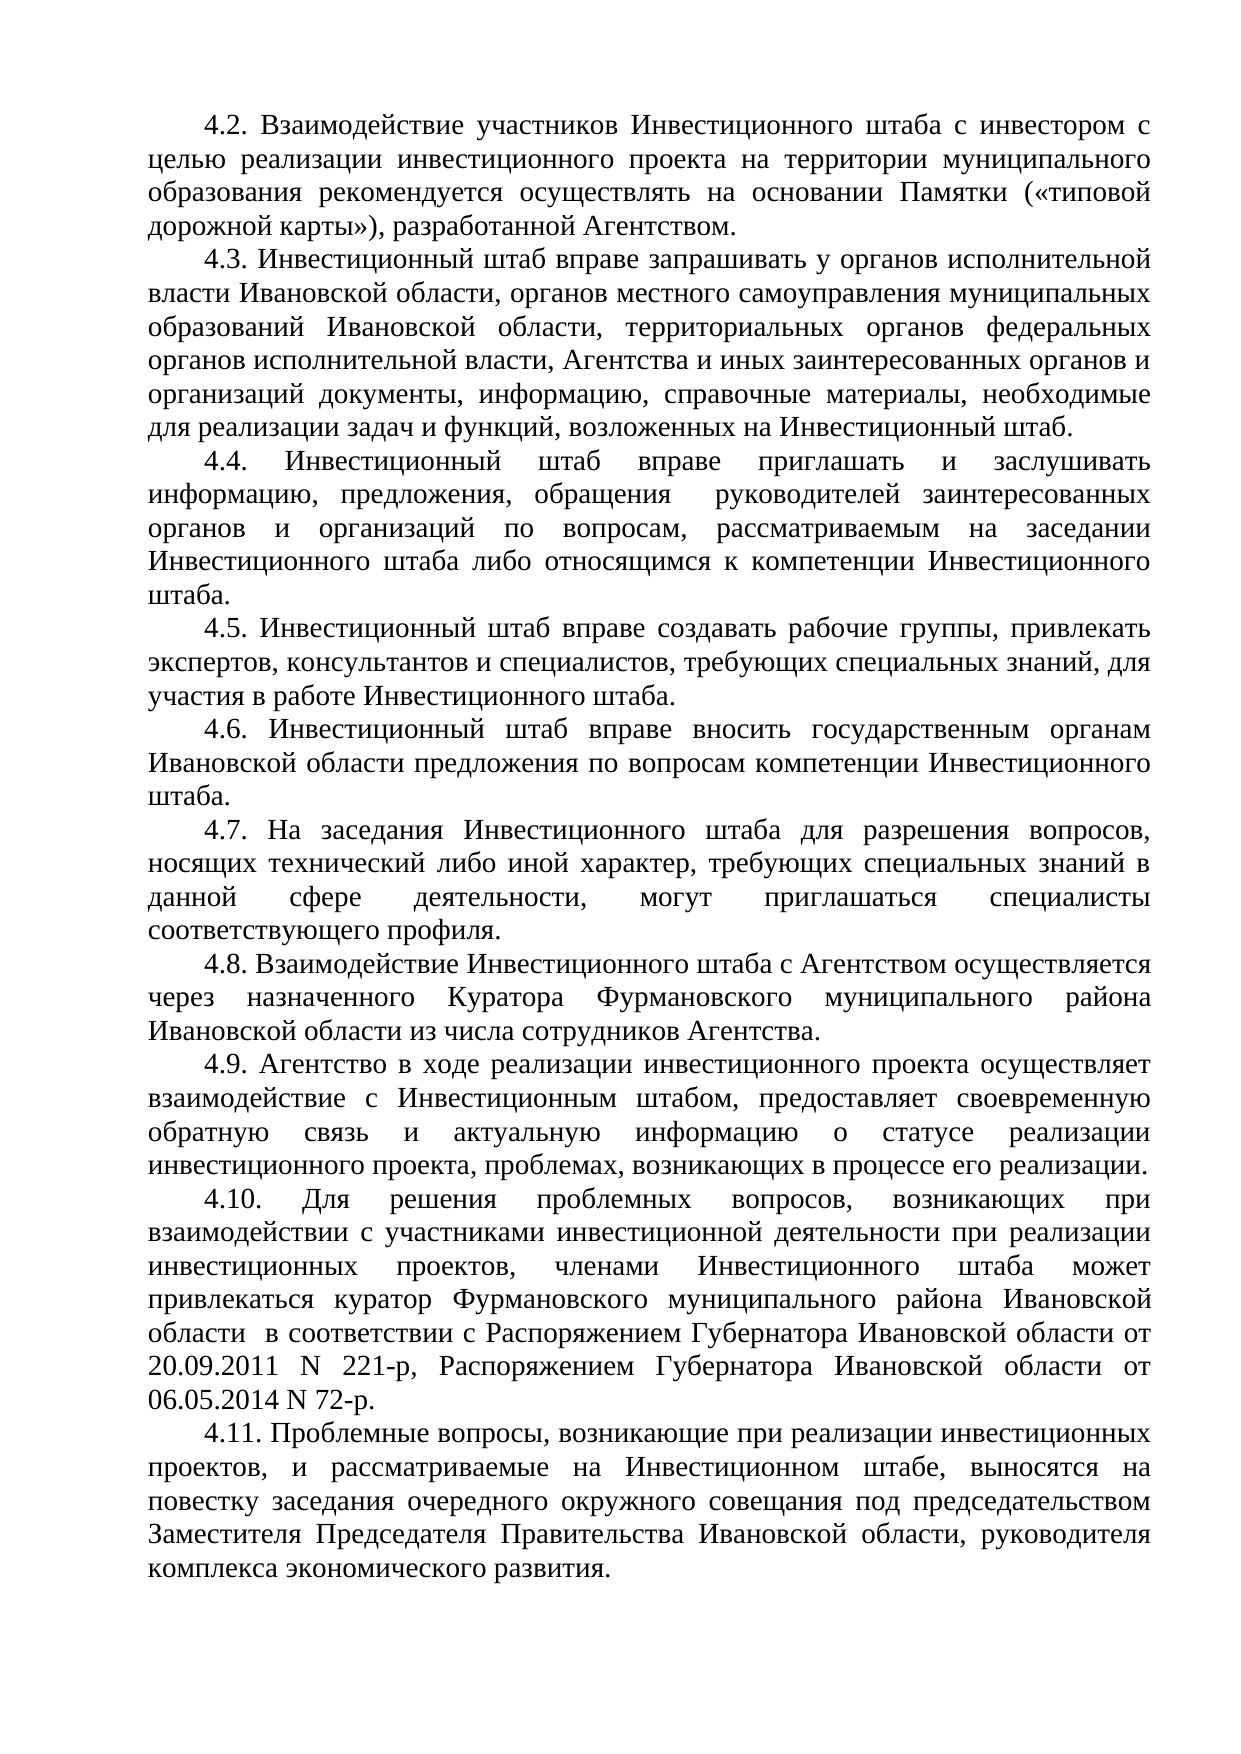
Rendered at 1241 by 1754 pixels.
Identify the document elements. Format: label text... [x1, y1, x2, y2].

text 4.2. Взаимодействие участников Инвестиционного штаба с инвестором с целью реализации инвестиционного проекта на территории муниципального образования рекомендуется осуществлять на основании Памятки («типовой дорожной карты»), разработанной Агентством. [148, 107, 1152, 242]
text 4.8. Взаимодействие Инвестиционного штаба с Агентством осуществляется через назначенного Куратора Фурмановского муниципального района Ивановской области из числа сотрудников Агентства. [148, 946, 1152, 1047]
text 4.5. Инвестиционный штаб вправе создавать рабочие группы, привлекать экспертов, консультантов и специалистов, требующих специальных знаний, для участия в работе Инвестиционного штаба. [148, 611, 1152, 711]
text 4.9. Агентство в ходе реализации инвестиционного проекта осуществляет взаимодействие с Инвестиционным штабом, предоставляет своевременную обратную связь и актуальную информацию о статусе реализации инвестиционного проекта, проблемах, возникающих в процессе его реализации. [148, 1047, 1152, 1181]
text 4.3. Инвестиционный штаб вправе запрашивать у органов исполнительной власти Ивановской области, органов местного самоуправления муниципальных образований Ивановской области, территориальных органов федеральных органов исполнительной власти, Агентства и иных заинтересованных органов и организаций документы, информацию, справочные материалы, необходимые для реализации задач и функций, возложенных на Инвестиционный штаб. [148, 242, 1152, 443]
text 4.4. Инвестиционный штаб вправе приглашать и заслушивать информацию, предложения, обращения руководителей заинтересованных органов и организаций по вопросам, рассматриваемым на заседании Инвестиционного штаба либо относящимся к компетенции Инвестиционного штаба. [148, 443, 1152, 611]
text 4.10. Для решения проблемных вопросов, возникающих при взаимодействии с участниками инвестиционной деятельности при реализации инвестиционных проектов, членами Инвестиционного штаба может привлекаться куратор Фурмановского муниципального района Ивановской области в соответствии с Распоряжением Губернатора Ивановской области от 20.09.2011 N 221-р, Распоряжением Губернатора Ивановской области от 06.05.2014 N 72-р. [148, 1181, 1152, 1416]
text 4.6. Инвестиционный штаб вправе вносить государственным органам Ивановской области предложения по вопросам компетенции Инвестиционного штаба. [148, 711, 1152, 812]
text 4.11. Проблемные вопросы, возникающие при реализации инвестиционных проектов, и рассматриваемые на Инвестиционном штабе, выносятся на повестку заседания очередного окружного совещания под председательством Заместителя Председателя Правительства Ивановской области, руководителя комплекса экономического развития. [148, 1416, 1152, 1583]
text 4.7. На заседания Инвестиционного штаба для разрешения вопросов, носящих технический либо иной характер, требующих специальных знаний в данной сфере деятельности, могут приглашаться специалисты соответствующего профиля. [148, 812, 1152, 946]
